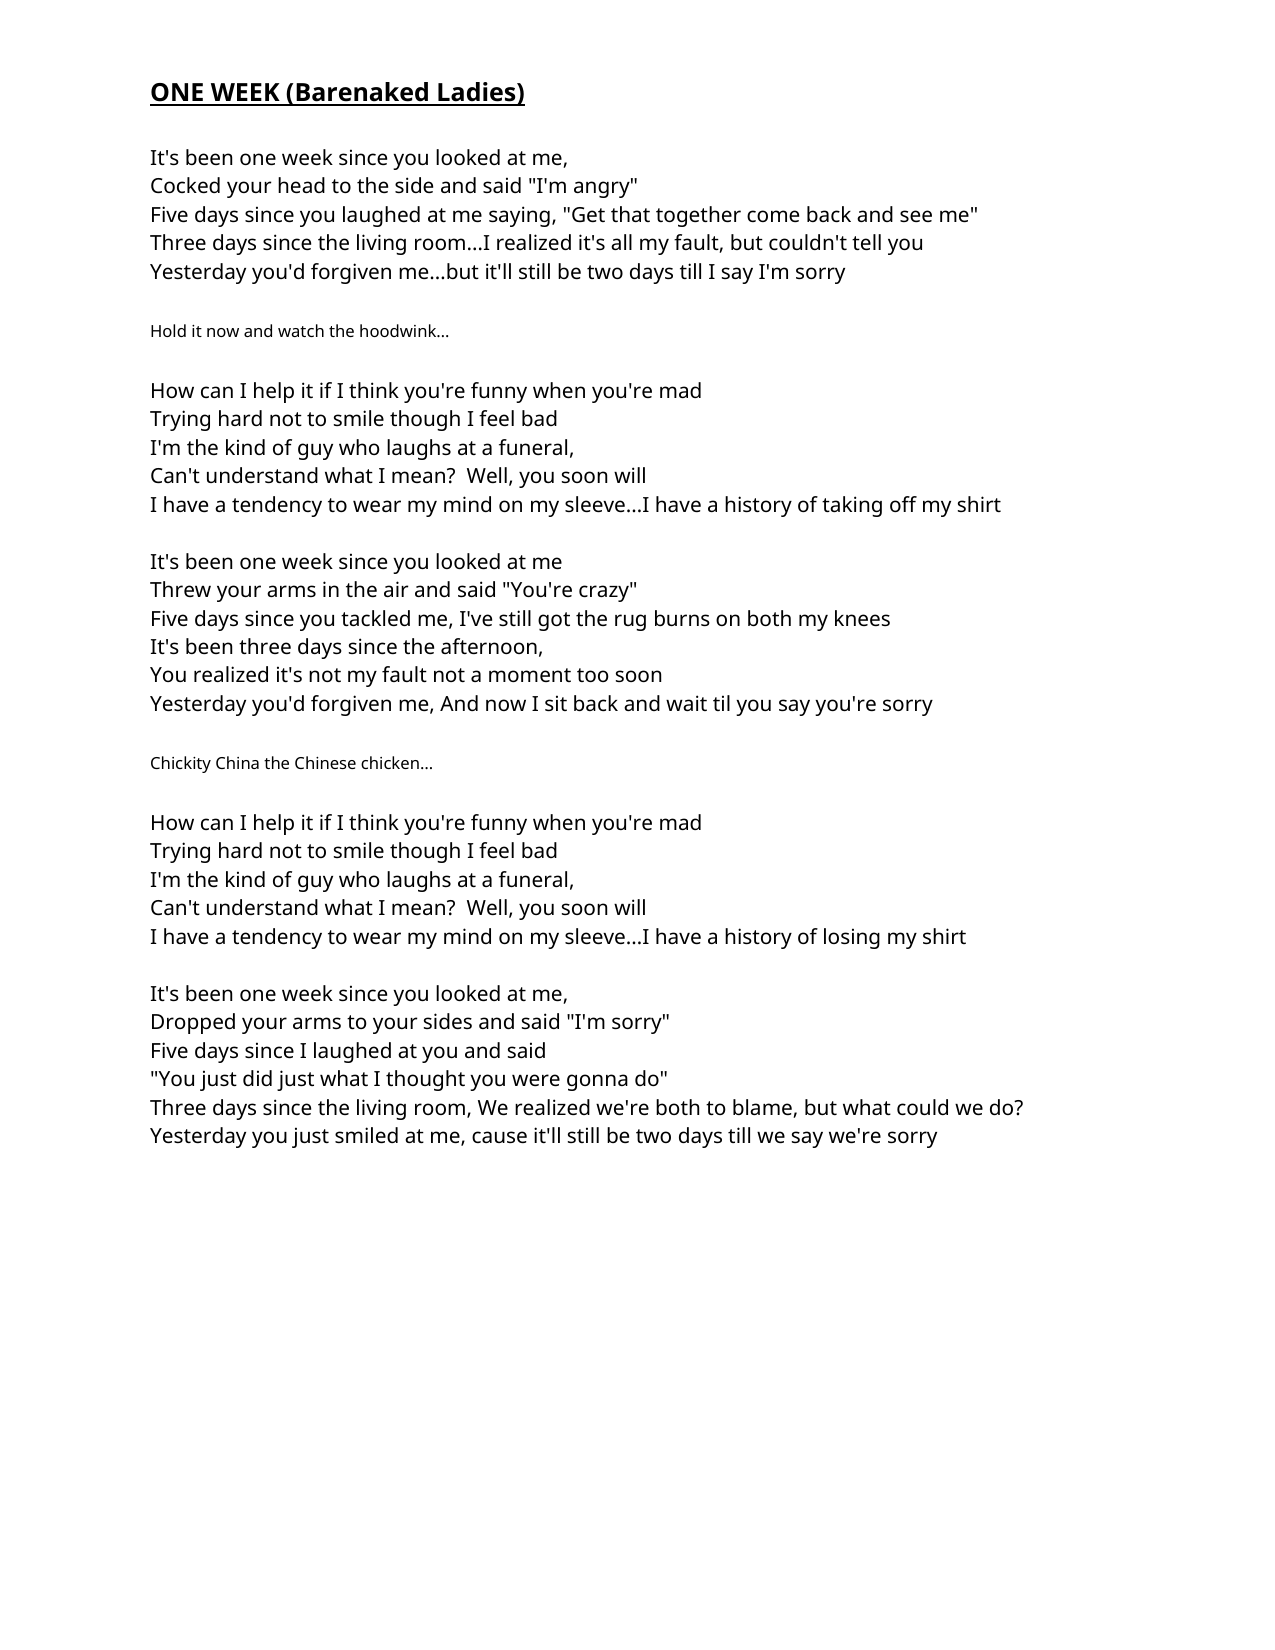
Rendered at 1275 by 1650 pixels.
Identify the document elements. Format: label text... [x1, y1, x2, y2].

text You realized it's not my fault not a moment too soon Yesterday you'd forgiven me, And now I sit back and wait til you say you're sorry Chickity China the Chinese chicken… [150, 661, 1200, 774]
text "You just did just what I thought you were gonna do" Three days since the living room, We realized we're both to blame, but what could we do? Yesterday you just smiled at me, cause it'll still be two days till we say we're sorry [150, 1064, 1200, 1149]
text It's been one week since you looked at me, [150, 143, 1200, 172]
text Can't understand what I mean? Well, you soon will I have a tendency to wear my mind on my sleeve…I have a history of losing my shirt It's been one week since you looked at me, [150, 893, 1200, 1007]
text Dropped your arms to your sides and said "I'm sorry" Five days since I laughed at you and said [150, 1007, 1200, 1064]
text Cocked your head to the side and said "I'm angry" Five days since you laughed at me saying, "Get that together come back and see me" Three days since the living room…I realized it's all my fault, but couldn't tell you Yesterday you'd forgiven me…but it'll still be two days till I say I'm sorry Hold it now and watch the hoodwink… How can I help it if I think you're funny when you're mad Trying hard not to smile though I feel bad I'm the kind of guy who laughs at a funeral, [150, 172, 1200, 461]
text Can't understand what I mean? Well, you soon will I have a tendency to wear my mind on my sleeve…I have a history of taking off my shirt It's been one week since you looked at me Threw your arms in the air and said "You're crazy" Five days since you tackled me, I've still got the rug burns on both my knees It's been three days since the afternoon, [150, 461, 1200, 661]
text How can I help it if I think you're funny when you're mad Trying hard not to smile though I feel bad I'm the kind of guy who laughs at a funeral, [150, 774, 1200, 893]
text ONE WEEK (Barenaked Ladies) [150, 75, 1200, 109]
